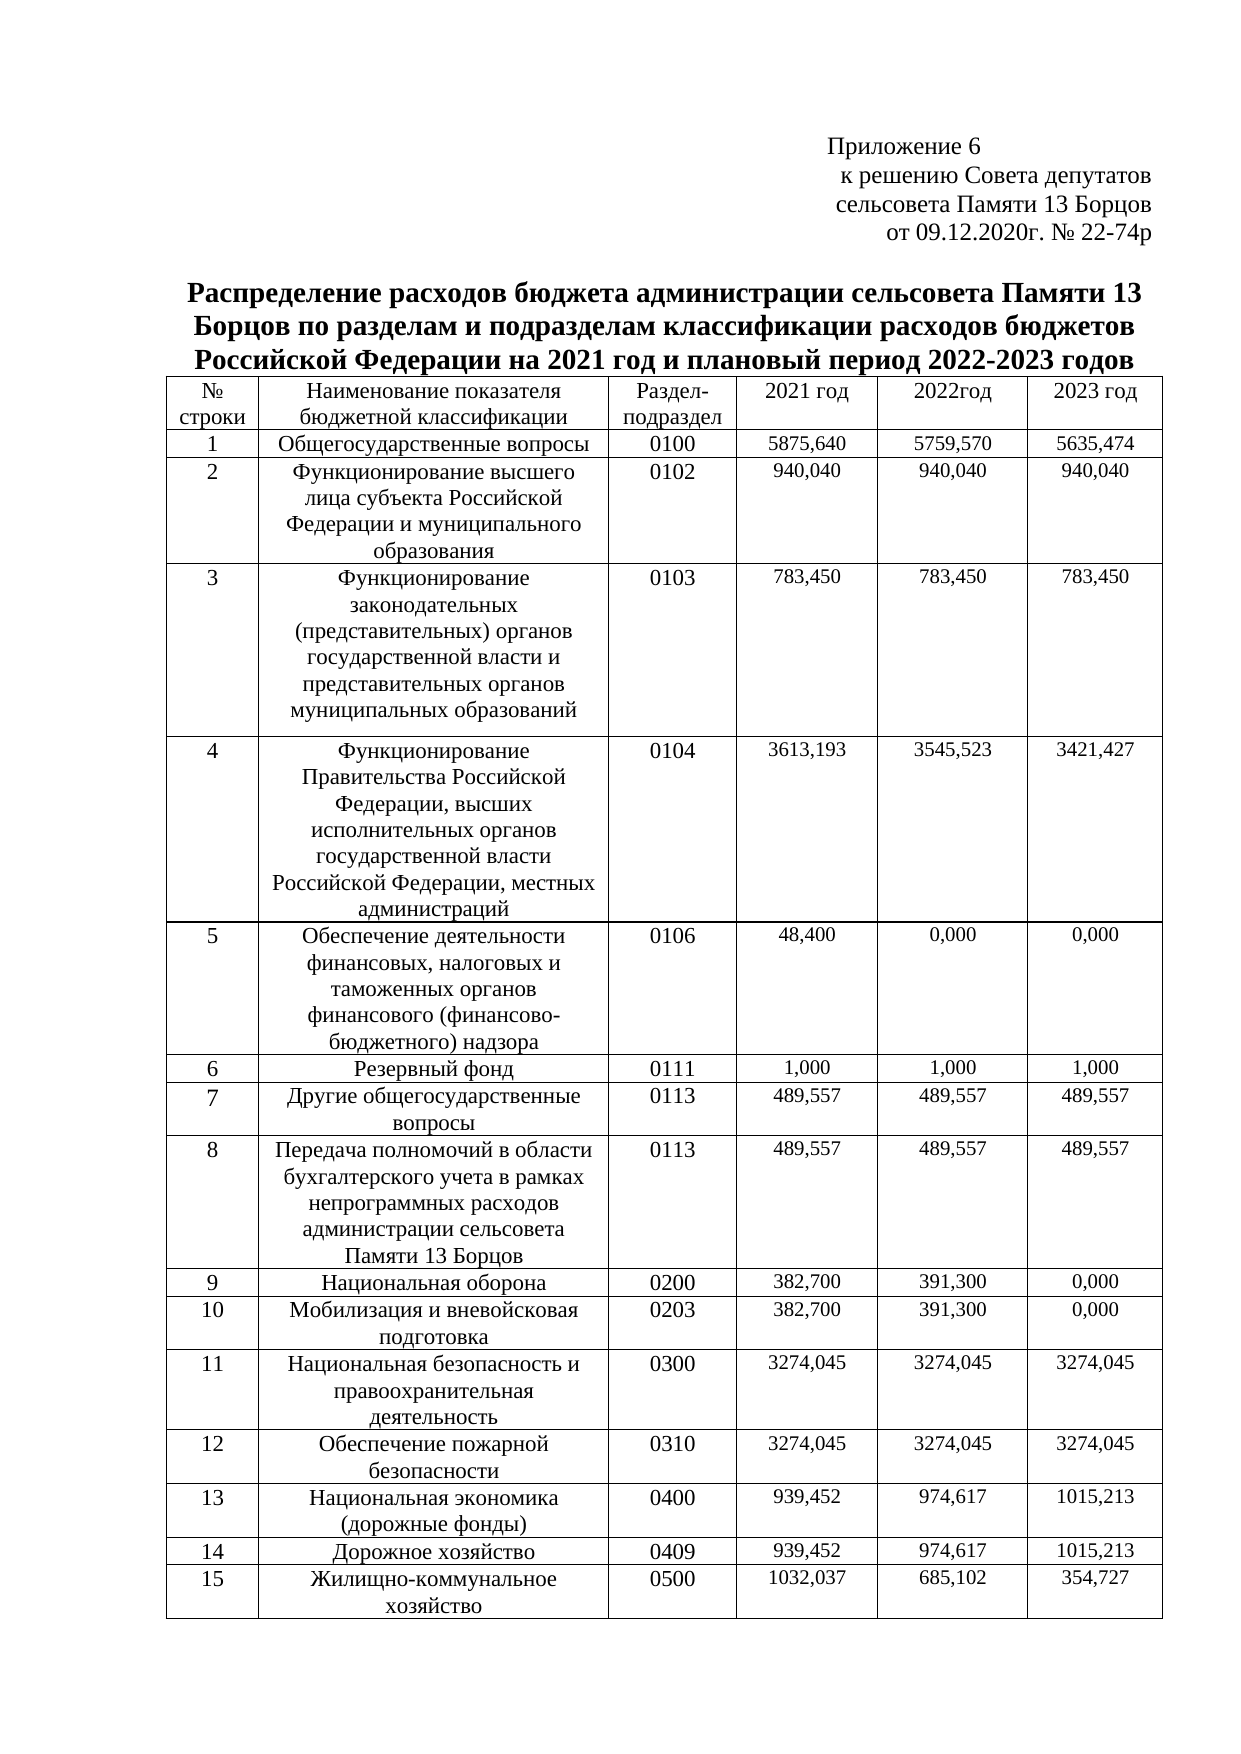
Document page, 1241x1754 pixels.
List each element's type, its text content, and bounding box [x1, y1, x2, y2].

text к решению Совета депутатов сельсовета Памяти 13 Борцов [177, 160, 1152, 217]
table_cell 9 [167, 1269, 258, 1296]
table_cell Национальная экономика (дорожные фонды) [259, 1484, 608, 1537]
table_header № строки [167, 377, 258, 429]
table_cell 685,102 [878, 1565, 1027, 1618]
table_cell 10 [167, 1297, 258, 1349]
table_cell 783,450 [878, 564, 1027, 736]
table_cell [259, 1565, 608, 1618]
table_cell 0310 [609, 1430, 736, 1483]
table_cell 1015,213 [1028, 1538, 1162, 1564]
table_cell 11 [167, 1350, 258, 1429]
table_cell 489,557 [878, 1136, 1027, 1268]
table_cell 3274,045 [1028, 1350, 1162, 1429]
text от 09.12.2020г. № 22-74р [177, 217, 1152, 246]
table_cell 3274,045 [737, 1430, 877, 1483]
table_cell 489,557 [878, 1083, 1027, 1135]
table_cell 0113 [609, 1083, 736, 1135]
table_cell 8 [167, 1136, 258, 1268]
table_header 2021 год [737, 377, 877, 429]
table_cell 3274,045 [1028, 1430, 1162, 1483]
table_cell 3274,045 [737, 1350, 877, 1429]
table_cell 13 [167, 1484, 258, 1537]
table_cell Обеспечение пожарной безопасности [259, 1430, 608, 1483]
table_cell 6 [167, 1055, 258, 1082]
table_cell 5875,640 [737, 430, 877, 457]
table_cell 939,452 [737, 1484, 877, 1537]
table_cell 5 [167, 923, 258, 1054]
table_cell 391,300 [878, 1297, 1027, 1349]
table_cell 3421,427 [1028, 737, 1162, 921]
table_header 2023 год [1028, 377, 1162, 429]
table_cell Общегосударственные вопросы [259, 430, 608, 457]
table_cell 0106 [609, 923, 736, 1054]
table_cell 0500 [609, 1565, 736, 1618]
table_cell 0,000 [1028, 923, 1162, 1054]
table_cell 15 [167, 1565, 258, 1618]
table_cell 48,400 [737, 923, 877, 1054]
table_cell 0409 [609, 1538, 736, 1564]
table_cell 974,617 [878, 1538, 1027, 1564]
table_cell Передача полномочий в области бухгалтерского учета в рамках непрограммных расходов администрации сельсовета Памяти 13 Борцов [259, 1136, 608, 1268]
table_cell 0400 [609, 1484, 736, 1537]
table_cell 0104 [609, 737, 736, 921]
table_cell 489,557 [1028, 1136, 1162, 1268]
table_cell 0203 [609, 1297, 736, 1349]
table_header 2022год [878, 377, 1027, 429]
table_cell 0100 [609, 430, 736, 457]
table_cell 974,617 [878, 1484, 1027, 1537]
table_cell 783,450 [1028, 564, 1162, 736]
table_cell Мобилизация и вневойсковая подготовка [259, 1297, 608, 1349]
table_cell 0,000 [1028, 1269, 1162, 1296]
table_cell 783,450 [737, 564, 877, 736]
table_cell 0113 [609, 1136, 736, 1268]
table_cell 489,557 [737, 1083, 877, 1135]
table_cell 0102 [609, 458, 736, 563]
table_header Раздел-подраздел [609, 377, 736, 429]
table_cell 5759,570 [878, 430, 1027, 457]
table_cell Национальная оборона [259, 1269, 608, 1296]
table_cell 3 [167, 564, 258, 736]
table_cell 7 [167, 1083, 258, 1135]
table_cell Функционирование высшего лица субъекта Российской Федерации и муниципального образования [259, 458, 608, 563]
table_cell Национальная безопасность и правоохранительная деятельность [259, 1350, 608, 1429]
table_cell Другие общегосударственные вопросы [259, 1083, 608, 1135]
table_cell 0111 [609, 1055, 736, 1082]
table_cell 1032,037 [737, 1565, 877, 1618]
table_cell 1,000 [878, 1055, 1027, 1082]
text Приложение 6 [177, 131, 1152, 160]
table_cell Резервный фонд [259, 1055, 608, 1082]
table_cell 940,040 [878, 458, 1027, 563]
table_cell 0,000 [1028, 1297, 1162, 1349]
table_cell 1,000 [1028, 1055, 1162, 1082]
table_cell Функционирование Правительства Российской Федерации, высших исполнительных органов государственной власти Российской Федерации, местных администраций [259, 737, 608, 921]
table_cell 0,000 [878, 923, 1027, 1054]
table_cell 1 [167, 430, 258, 457]
table_cell 940,040 [1028, 458, 1162, 563]
table_cell 940,040 [737, 458, 877, 563]
table_cell 3613,193 [737, 737, 877, 921]
table_cell 12 [167, 1430, 258, 1483]
table_cell 0200 [609, 1269, 736, 1296]
table_cell 3274,045 [878, 1430, 1027, 1483]
table_cell 3274,045 [878, 1350, 1027, 1429]
table_cell Дорожное хозяйство [259, 1538, 608, 1564]
table_cell 5635,474 [1028, 430, 1162, 457]
table_cell 0300 [609, 1350, 736, 1429]
table_cell 1,000 [737, 1055, 877, 1082]
table_cell 382,700 [737, 1297, 877, 1349]
table_cell 939,452 [737, 1538, 877, 1564]
table_cell 4 [167, 737, 258, 921]
table_cell 382,700 [737, 1269, 877, 1296]
table_header Наименование показателя бюджетной классификации [259, 377, 608, 429]
table_cell 354,727 [1028, 1565, 1162, 1618]
text Распределение расходов бюджета администрации сельсовета Памяти 13 Борцов по разделам и подразделам классификации расходов бюджетов Российской Федерации на 2021 год и плановый период 2022-2023 годов [177, 275, 1152, 376]
table_cell 3545,523 [878, 737, 1027, 921]
table_cell 1015,213 [1028, 1484, 1162, 1537]
table_cell 489,557 [1028, 1083, 1162, 1135]
table_cell 391,300 [878, 1269, 1027, 1296]
table_cell Обеспечение деятельности финансовых, налоговых и таможенных органов финансового (финансово-бюджетного) надзора [259, 923, 608, 1054]
table_cell 489,557 [737, 1136, 877, 1268]
table_cell 2 [167, 458, 258, 563]
table_cell 0103 [609, 564, 736, 736]
table_cell 14 [167, 1538, 258, 1564]
table_cell Функционирование законодательных (представительных) органов государственной власти и представительных органов муниципальных образований [259, 564, 608, 736]
